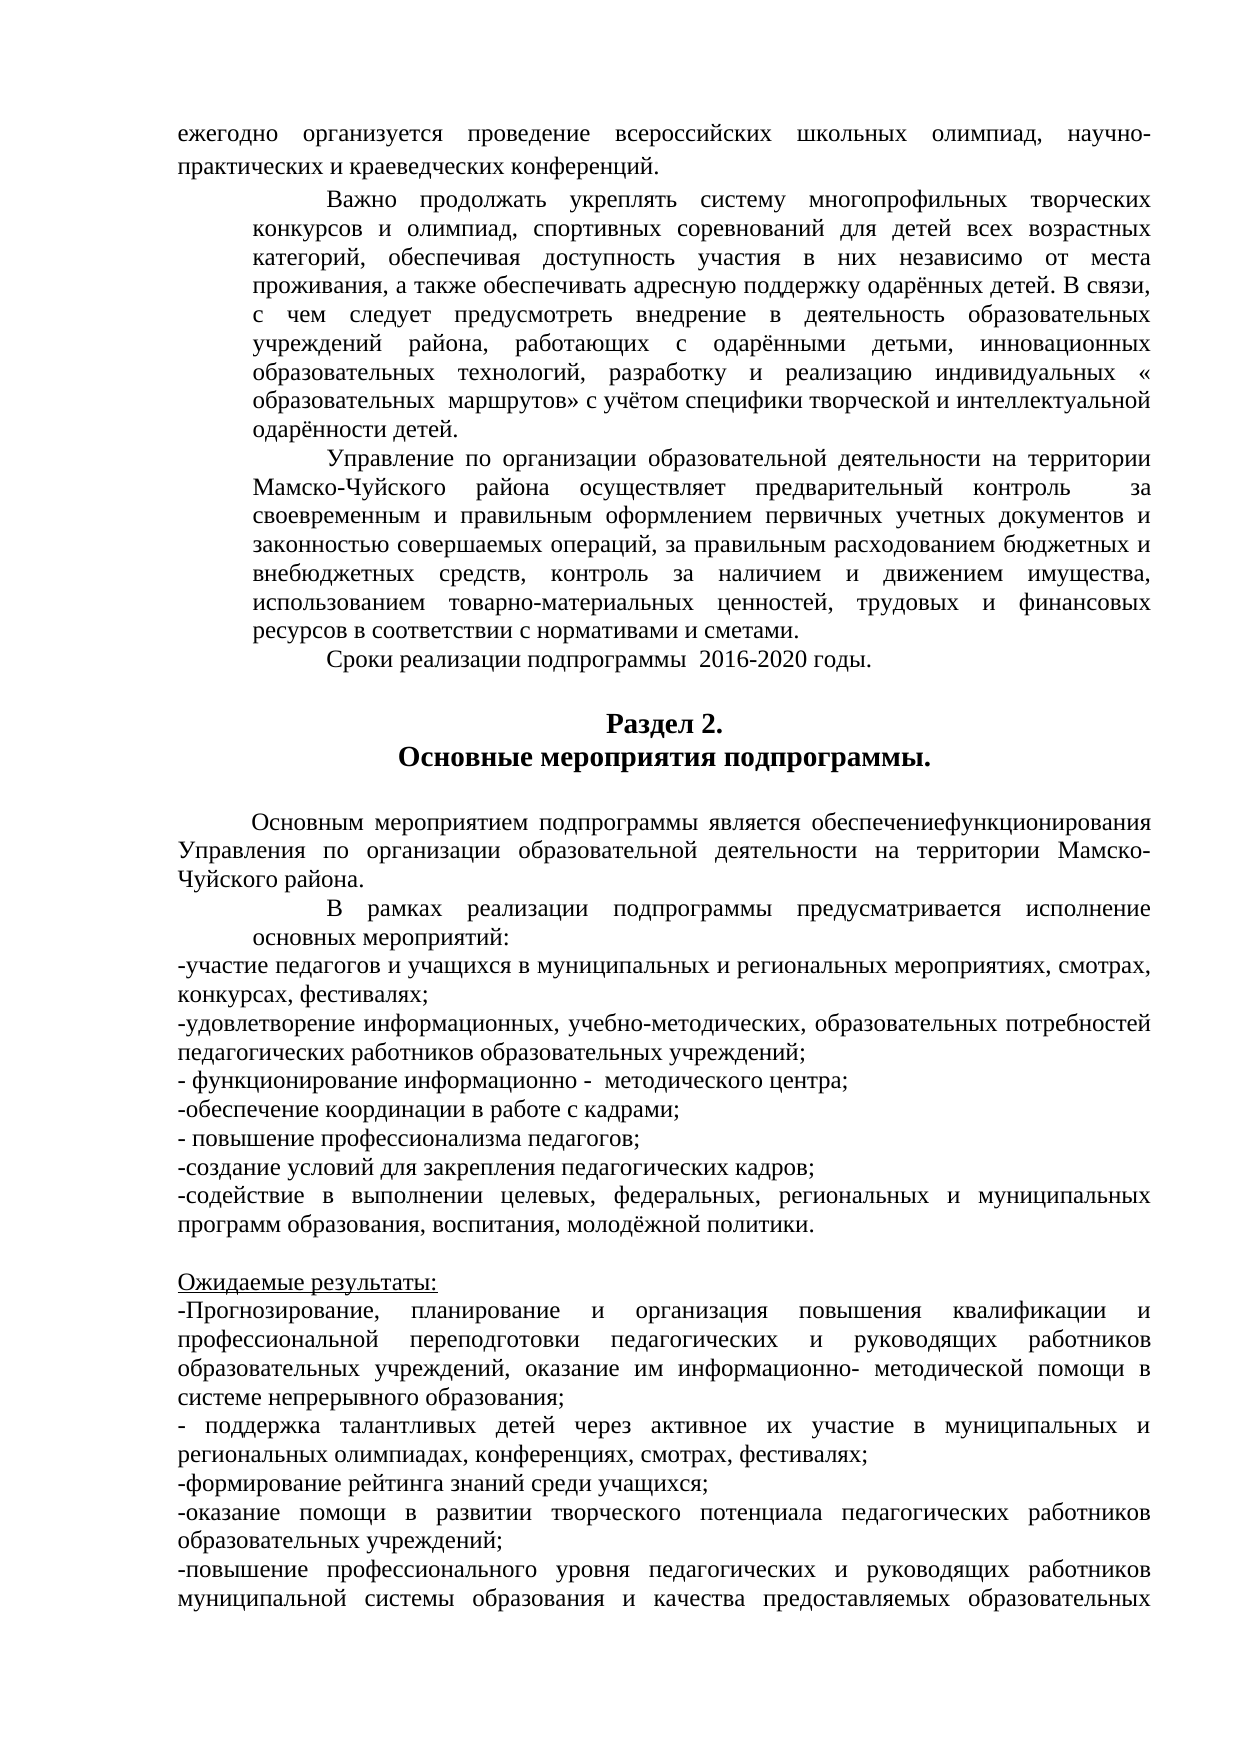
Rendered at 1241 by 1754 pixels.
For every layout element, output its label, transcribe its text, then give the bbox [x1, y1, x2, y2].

text -формирование рейтинга знаний среди учащихся; [177, 1468, 1152, 1497]
text Управление по организации образовательной деятельности на территории Мамско-Чуйского района осуществляет предварительный контроль за своевременным и правильным оформлением первичных учетных документов и законностью совершаемых операций, за правильным расходованием бюджетных и внебюджетных средств, контроль за наличием и движением имущества, использованием товарно-материальных ценностей, трудовых и финансовых ресурсов в соответствии с нормативами и сметами. [252, 443, 1152, 644]
text Ожидаемые результаты: [177, 1267, 1152, 1295]
text Важно продолжать укреплять систему многопрофильных творческих конкурсов и олимпиад, спортивных соревнований для детей всех возрастных категорий, обеспечивая доступность участия в них независимо от места проживания, а также обеспечивать адресную поддержку одарённых детей. В связи, с чем следует предусмотреть внедрение в деятельность образовательных учреждений района, работающих с одарёнными детьми, инновационных образовательных технологий, разработку и реализацию индивидуальных « образовательных маршрутов» с учётом специфики творческой и интеллектуальной одарённости детей. [252, 184, 1152, 443]
text - функционирование информационно - методического центра; [177, 1065, 1152, 1094]
text -обеспечение координации в работе с кадрами; [177, 1094, 1152, 1123]
text Сроки реализации подпрограммы 2016-2020 годы. [252, 644, 1152, 673]
text -Прогнозирование, планирование и организация повышения квалификации и профессиональной переподготовки педагогических и руководящих работников образовательных учреждений, оказание им информационно- методической помощи в системе непрерывного образования; [177, 1295, 1152, 1410]
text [177, 1554, 1152, 1612]
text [177, 118, 1152, 180]
text В рамках реализации подпрограммы предусматривается исполнение основных мероприятий: [252, 893, 1152, 950]
text -создание условий для закрепления педагогических кадров; [177, 1152, 1152, 1180]
text -удовлетворение информационных, учебно-методических, образовательных потребностей педагогических работников образовательных учреждений; [177, 1008, 1152, 1065]
text -участие педагогов и учащихся в муниципальных и региональных мероприятиях, смотрах, конкурсах, фестивалях; [177, 950, 1152, 1008]
text -содействие в выполнении целевых, федеральных, региональных и муниципальных программ образования, воспитания, молодёжной политики. [177, 1180, 1152, 1238]
text - повышение профессионализма педагогов; [177, 1123, 1152, 1152]
text Основные мероприятия подпрограммы. [177, 739, 1152, 773]
text - поддержка талантливых детей через активное их участие в муниципальных и региональных олимпиадах, конференциях, смотрах, фестивалях; [177, 1410, 1152, 1468]
text -оказание помощи в развитии творческого потенциала педагогических работников образовательных учреждений; [177, 1497, 1152, 1554]
text Основным мероприятием подпрограммы является обеспечениефункционирования Управления по организации образовательной деятельности на территории Мамско-Чуйского района. [177, 807, 1152, 893]
text Раздел 2. [177, 706, 1152, 739]
